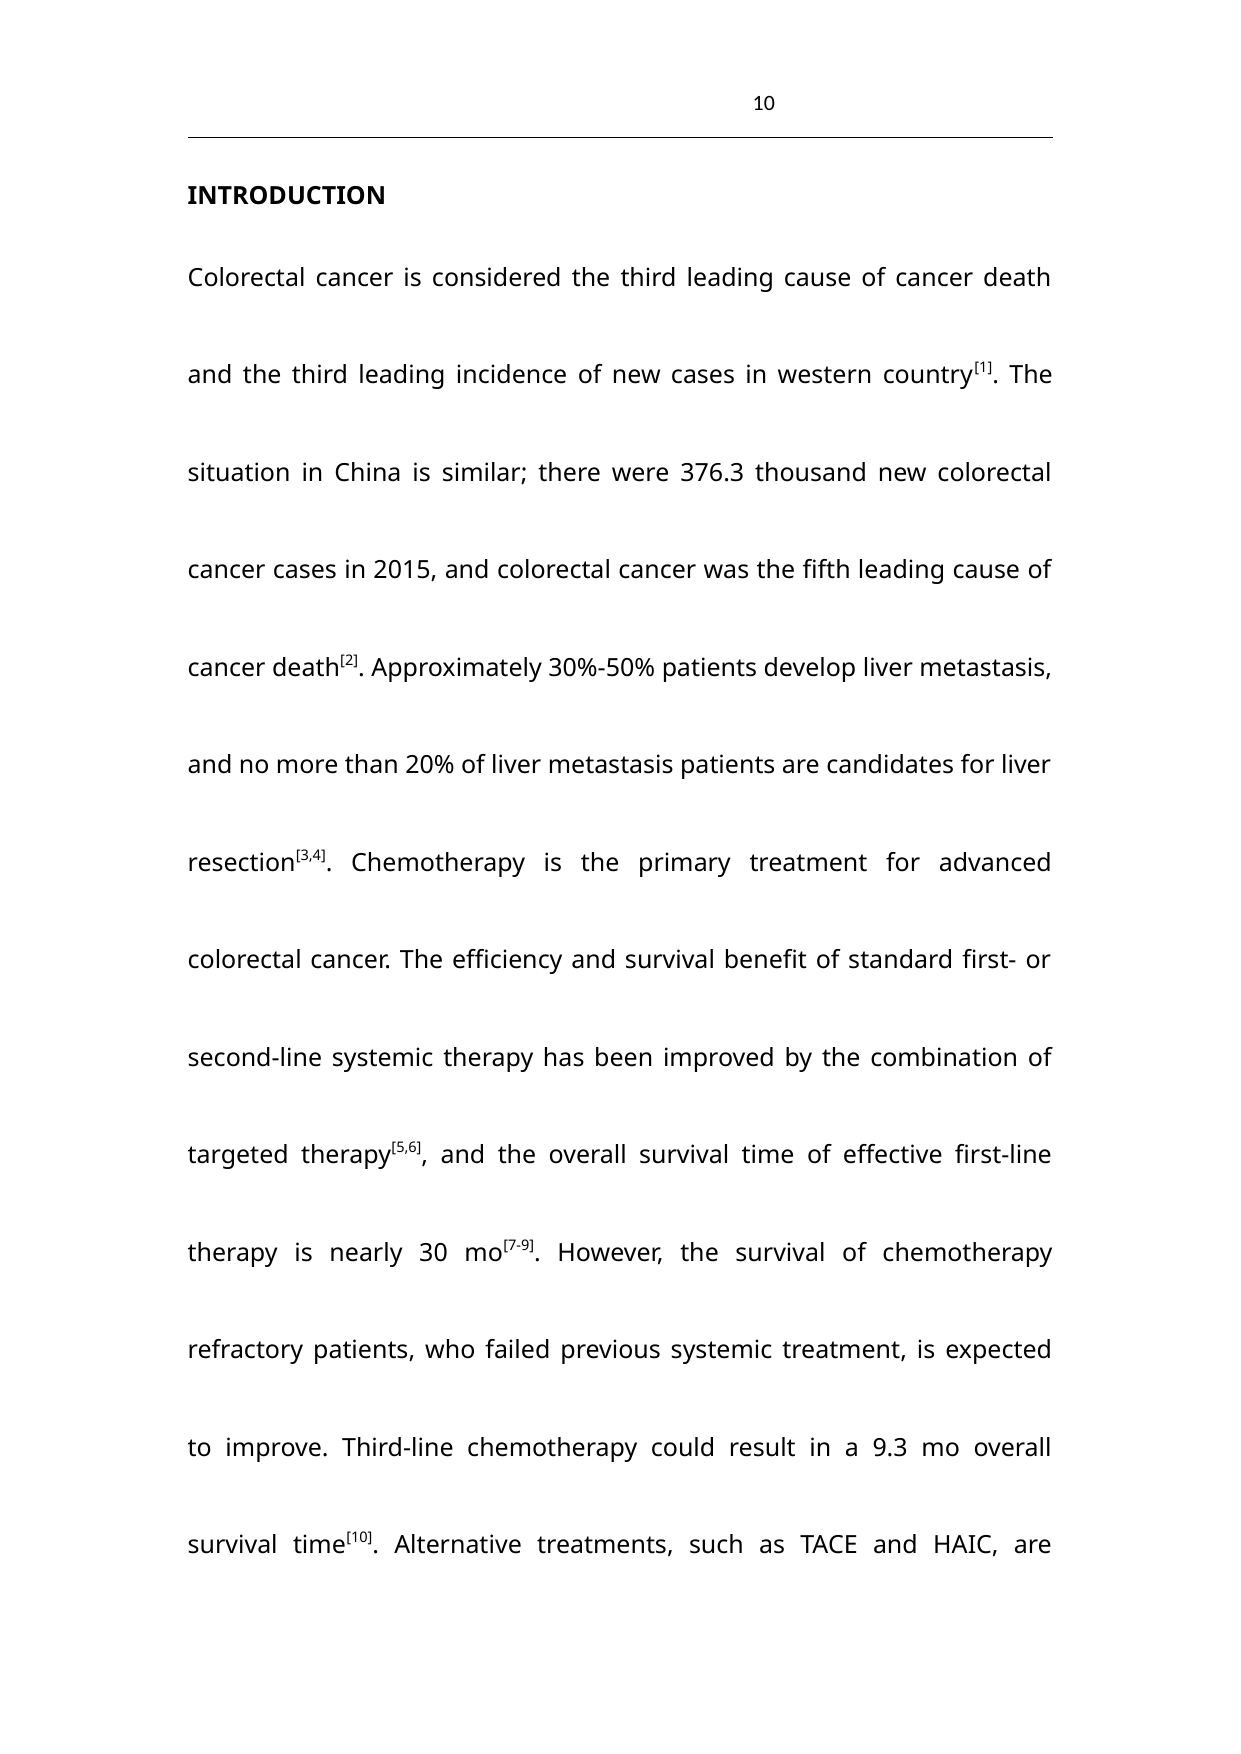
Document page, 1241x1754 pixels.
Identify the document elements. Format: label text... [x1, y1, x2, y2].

text INTRODUCTION [187, 162, 1053, 227]
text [187, 244, 1053, 1576]
